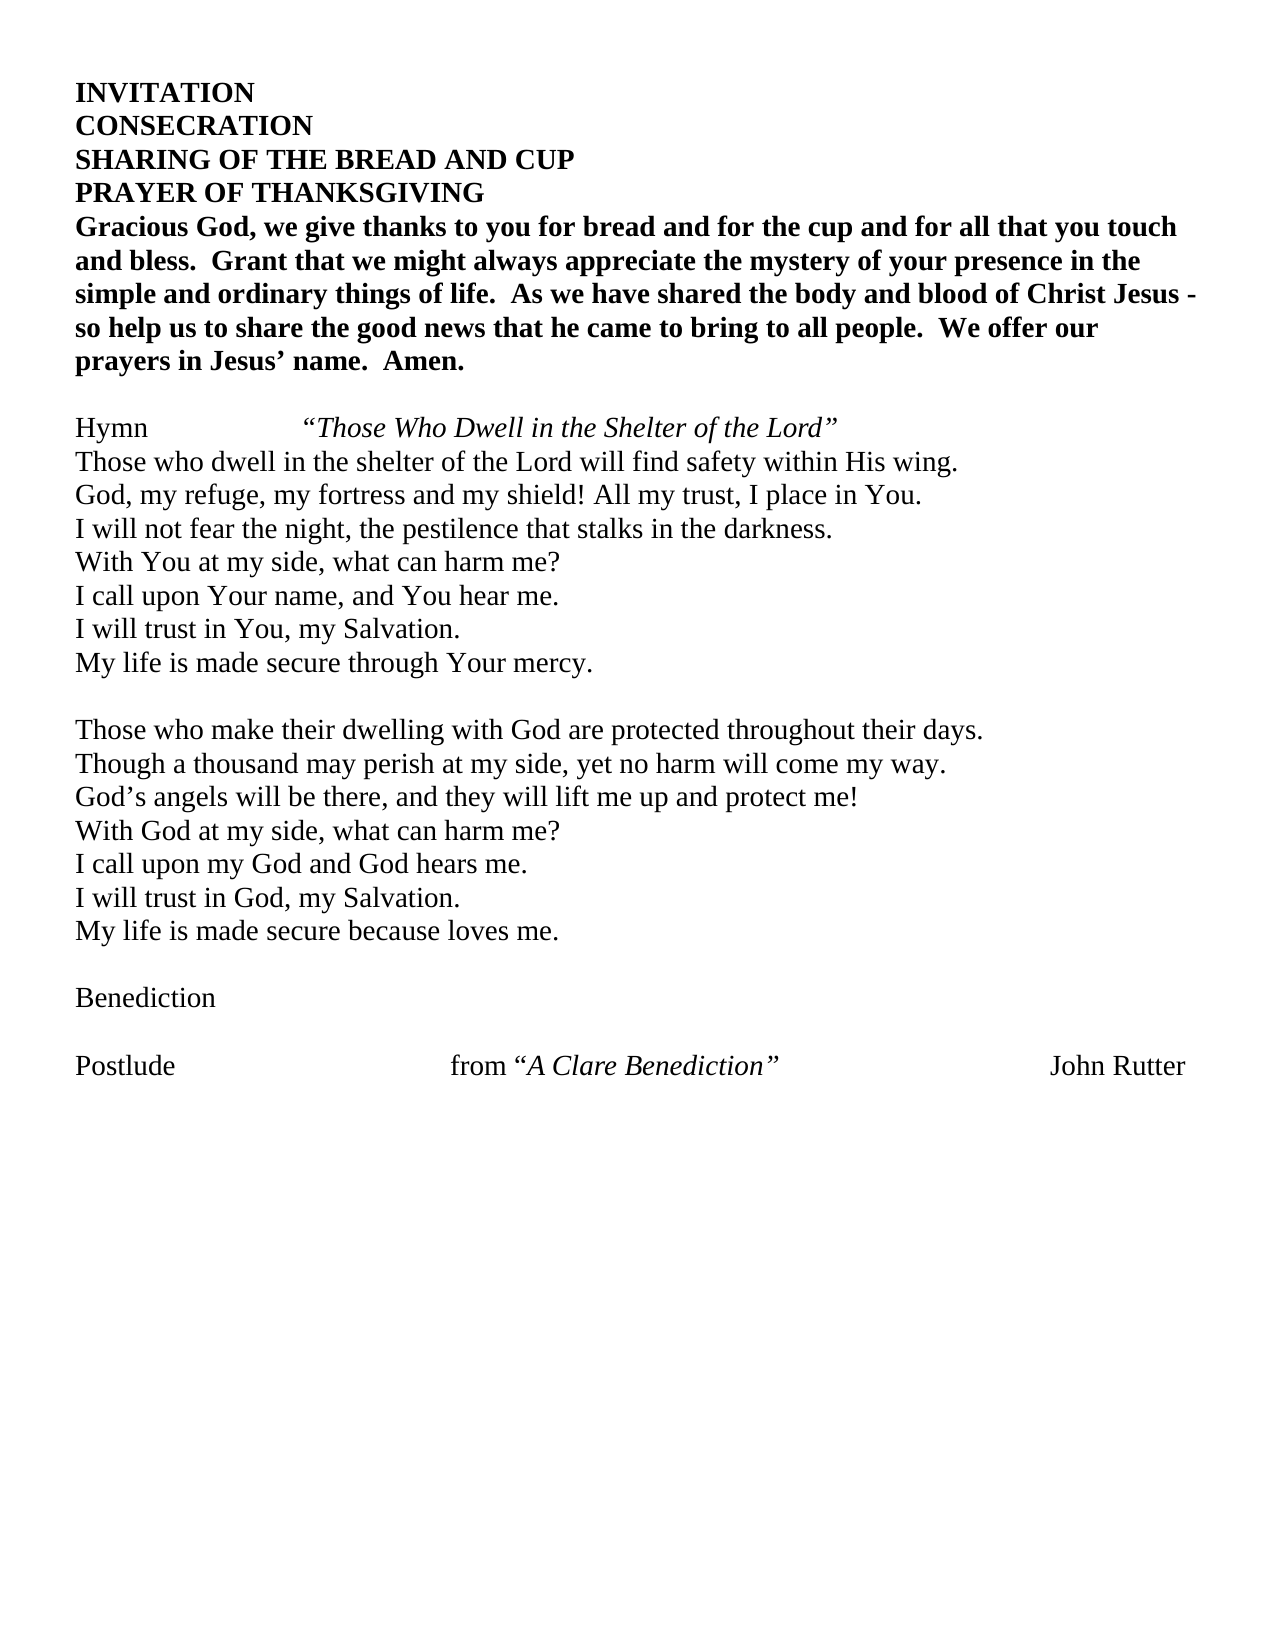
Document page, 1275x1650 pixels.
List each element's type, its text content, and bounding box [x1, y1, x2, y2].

text Those who dwell in the shelter of the Lord will find safety within His wing. [75, 444, 1200, 477]
text With You at my side, what can harm me? [75, 544, 1200, 578]
text PRAYER OF THANKSGIVING [75, 176, 1200, 209]
text I will trust in You, my Salvation. [75, 612, 1200, 645]
text Those who make their dwelling with God are protected throughout their days. [75, 712, 1200, 746]
text CONSECRATION [75, 108, 1200, 142]
text My life is made secure through Your mercy. [75, 645, 1200, 679]
text With God at my side, what can harm me? [75, 813, 1200, 846]
text Postlude from “A Clare Benediction” John Rutter [75, 1048, 1200, 1081]
text INVITATION [75, 75, 1200, 108]
text I will not fear the night, the pestilence that stalks in the darkness. [75, 511, 1200, 544]
text Gracious God, we give thanks to you for bread and for the cup and for all that you touch and bless. Grant that we might always appreciate the mystery of your presence in the simple and ordinary things of life. As we have shared the body and blood of Christ Jesus - so help us to share the good news that he came to bring to all people. We offer our prayers in Jesus’ name. Amen. [75, 209, 1200, 377]
text My life is made secure because loves me. [75, 913, 1200, 947]
text I will trust in God, my Salvation. [75, 880, 1200, 913]
text Though a thousand may perish at my side, yet no harm will come my way. [75, 746, 1200, 779]
text SHARING OF THE BREAD AND CUP [75, 142, 1200, 176]
text God, my refuge, my fortress and my shield! All my trust, I place in You. [75, 477, 1200, 511]
text I call upon Your name, and You hear me. [75, 578, 1200, 612]
text I call upon my God and God hears me. [75, 846, 1200, 880]
text Hymn “Those Who Dwell in the Shelter of the Lord” [75, 410, 1200, 444]
text Benediction [75, 981, 1200, 1014]
text God’s angels will be there, and they will lift me up and protect me! [75, 779, 1200, 813]
